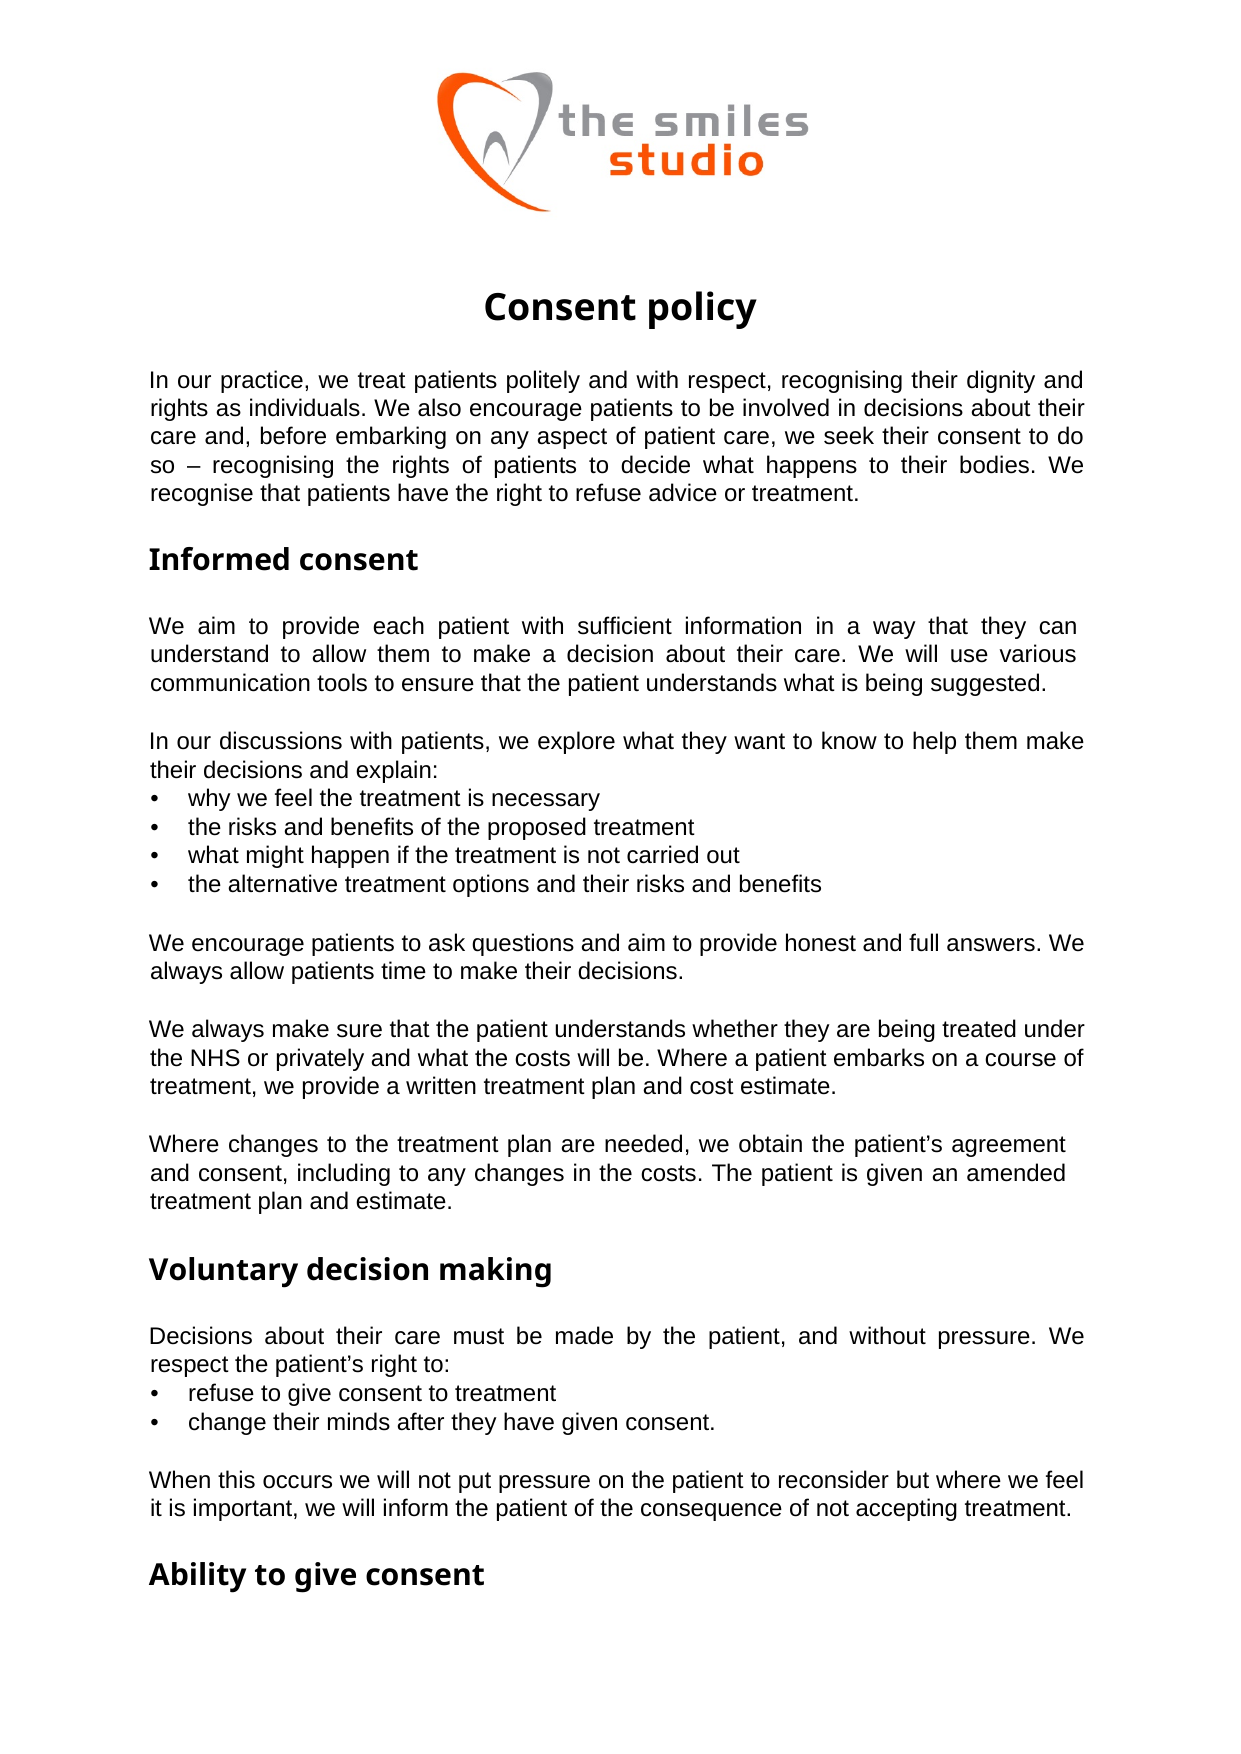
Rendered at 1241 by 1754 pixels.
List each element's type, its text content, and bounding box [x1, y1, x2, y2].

subtitle Informed consent [149, 538, 1086, 579]
list what might happen if the treatment is not carried out [150, 841, 1086, 869]
text In our practice, we treat patients politely and with respect, recognising their dignity and rights as individuals. We also encourage patients to be involved in decisions about their care and, before embarking on any aspect of patient care, we seek their consent to do so – recognising the rights of patients to decide what happens to their bodies. We recognise that patients have the right to refuse advice or treatment. [149, 366, 1086, 506]
list refuse to give consent to treatment [150, 1379, 1086, 1406]
list why we feel the treatment is necessary [150, 784, 1086, 812]
text We aim to provide each patient with sufficient information in a way that they can understand to allow them to make a decision about their care. We will use various communication tools to ensure that the patient understands what is being suggested. [149, 612, 1079, 696]
text Consent policy [153, 281, 1087, 332]
list change their minds after they have given consent. [150, 1407, 1086, 1435]
subtitle Voluntary decision making [149, 1248, 1086, 1289]
list the alternative treatment options and their risks and benefits [150, 870, 1086, 898]
text In our discussions with patients, we explore what they want to know to help them make their decisions and explain: [149, 727, 1086, 783]
subtitle Ability to give consent [149, 1553, 1086, 1594]
list the risks and benefits of the proposed treatment [150, 813, 1086, 840]
text When this occurs we will not put pressure on the patient to reconsider but where we feel it is important, we will inform the patient of the consequence of not accepting treatment. [149, 1466, 1086, 1522]
text Decisions about their care must be made by the patient, and without pressure. We respect the patient’s right to: [149, 1322, 1086, 1378]
picture [393, 14, 852, 270]
text We encourage patients to ask questions and aim to provide honest and full answers. We always allow patients time to make their decisions. [149, 928, 1086, 984]
text Where changes to the treatment plan are needed, we obtain the patient’s agreement and consent, including to any changes in the costs. The patient is given an amended treatment plan and estimate. [149, 1130, 1067, 1215]
text We always make sure that the patient understands whether they are being treated under the NHS or privately and what the costs will be. Where a patient embarks on a course of treatment, we provide a written treatment plan and cost estimate. [149, 1015, 1086, 1099]
